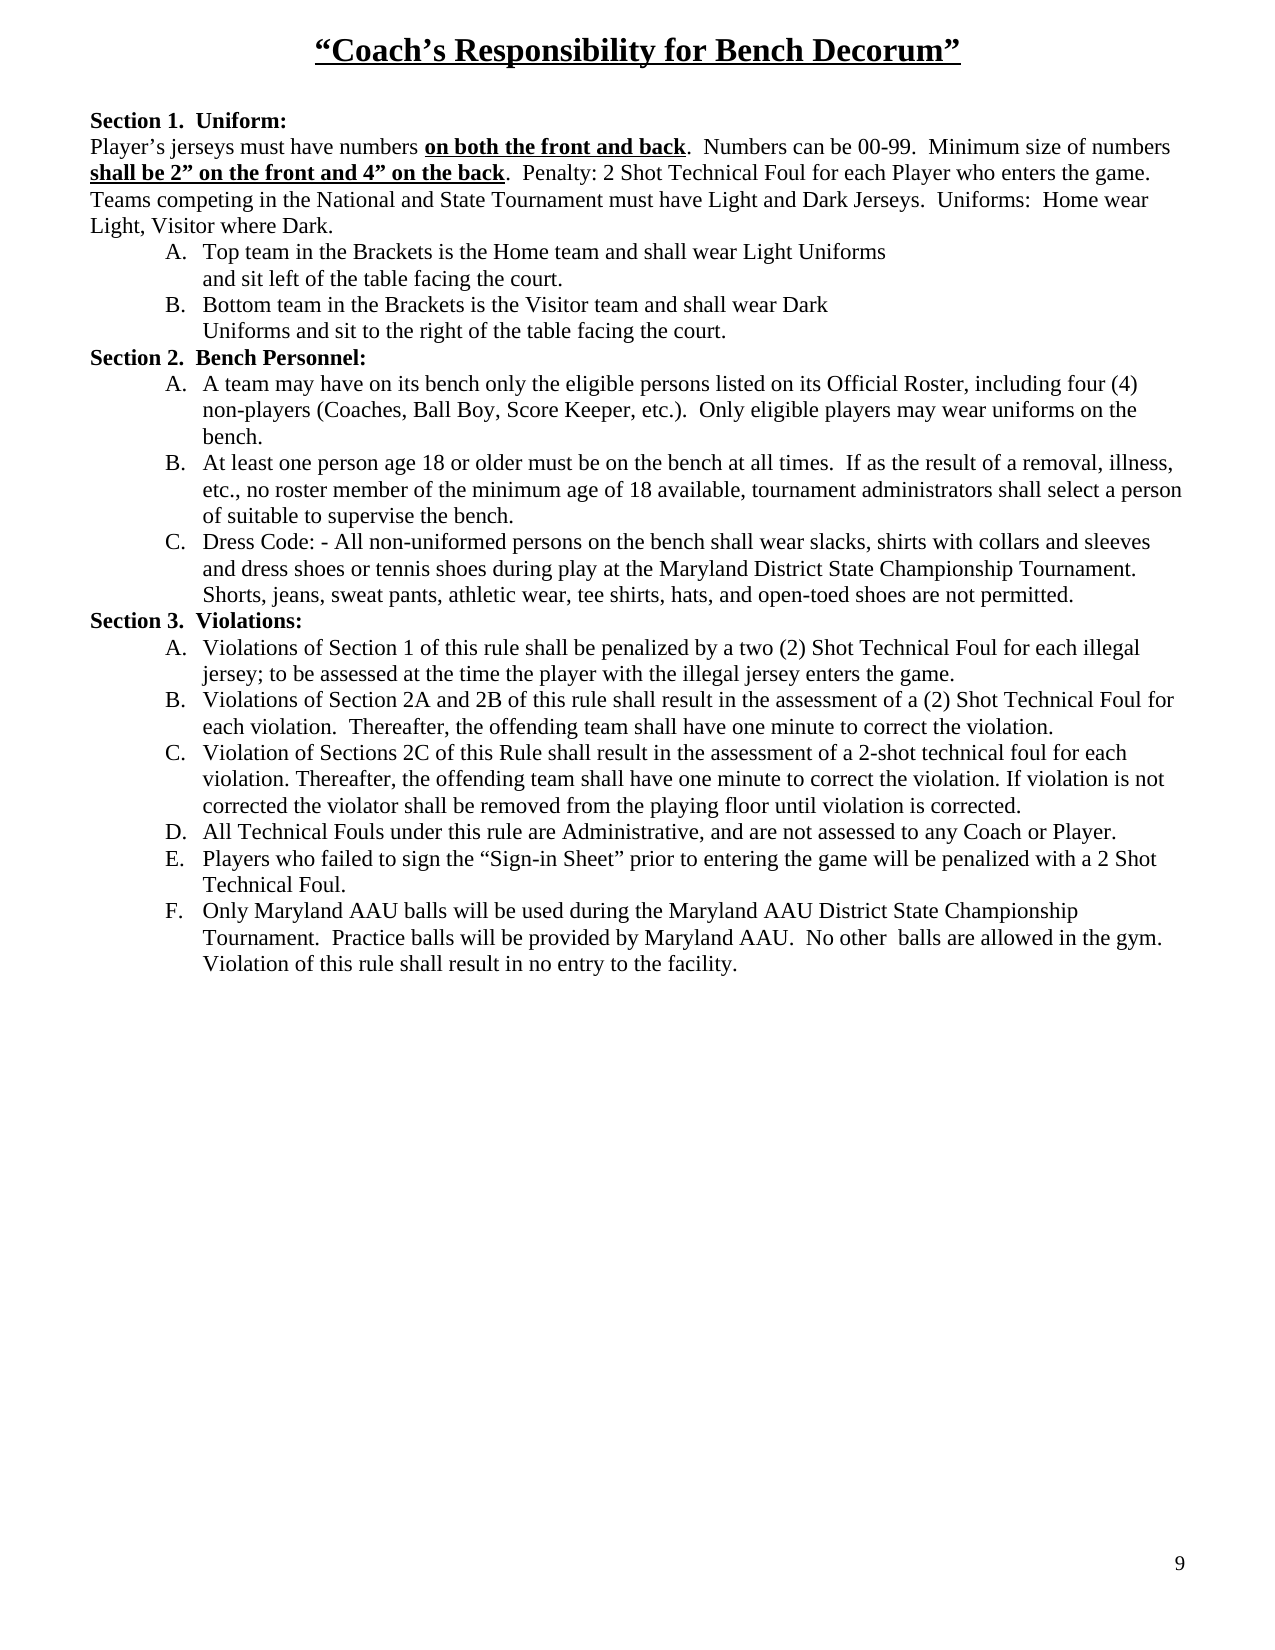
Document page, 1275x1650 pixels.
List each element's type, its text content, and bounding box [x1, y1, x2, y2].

list All Technical Fouls under this rule are Administrative, and are not assessed to any Coach or Player. [165, 818, 1185, 844]
list Violations of Section 1 of this rule shall be penalized by a two (2) Shot Technical Foul for each illegal jersey; to be assessed at the time the player with the illegal jersey enters the game. [165, 634, 1185, 686]
list A team may have on its bench only the eligible persons listed on its Official Roster, including four (4) non-players (Coaches, Ball Boy, Score Keeper, etc.). Only eligible players may wear uniforms on the bench. [165, 370, 1185, 449]
list Dress Code: - All non-uniformed persons on the bench shall wear slacks, shirts with collars and sleeves and dress shoes or tennis shoes during play at the Maryland District State Championship Tournament. Shorts, jeans, sweat pants, athletic wear, tee shirts, hats, and open-toed shoes are not permitted. [165, 528, 1185, 607]
subtitle “Coach’s Responsibility for Bench Decorum” [90, 30, 1185, 68]
list Players who failed to sign the “Sign-in Sheet” prior to entering the game will be penalized with a 2 Shot Technical Foul. [165, 844, 1185, 897]
text Section 3. Violations: [90, 607, 1185, 634]
list Only Maryland AAU balls will be used during the Maryland AAU District State Championship Tournament. Practice balls will be provided by Maryland AAU. No other balls are allowed in the gym. Violation of this rule shall result in no entry to the facility. [165, 897, 1185, 976]
text Section 2. Bench Personnel: [90, 344, 1185, 370]
text Player’s jerseys must have numbers on both the front and back. Numbers can be 00-99. Minimum size of numbers shall be 2” on the front and 4” on the back. Penalty: 2 Shot Technical Foul for each Player who enters the game. Teams competing in the National and State Tournament must have Light and Dark Jerseys. Uniforms: Home wear Light, Visitor where Dark. [90, 133, 1185, 238]
list Bottom team in the Brackets is the Visitor team and shall wear Dark Uniforms and sit to the right of the table facing the court. [165, 291, 1185, 344]
list At least one person age 18 or older must be on the bench at all times. If as the result of a removal, illness, etc., no roster member of the minimum age of 18 available, tournament administrators shall select a person of suitable to supervise the bench. [165, 449, 1185, 528]
list Top team in the Brackets is the Home team and shall wear Light Uniforms and sit left of the table facing the court. [165, 238, 1185, 291]
list Violations of Section 2A and 2B of this rule shall result in the assessment of a (2) Shot Technical Foul for each violation. Thereafter, the offending team shall have one minute to correct the violation. [165, 686, 1185, 739]
text Section 1. Uniform: [90, 107, 1185, 133]
list Violation of Sections 2C of this Rule shall result in the assessment of a 2-shot technical foul for each violation. Thereafter, the offending team shall have one minute to correct the violation. If violation is not corrected the violator shall be removed from the playing floor until violation is corrected. [165, 739, 1185, 818]
